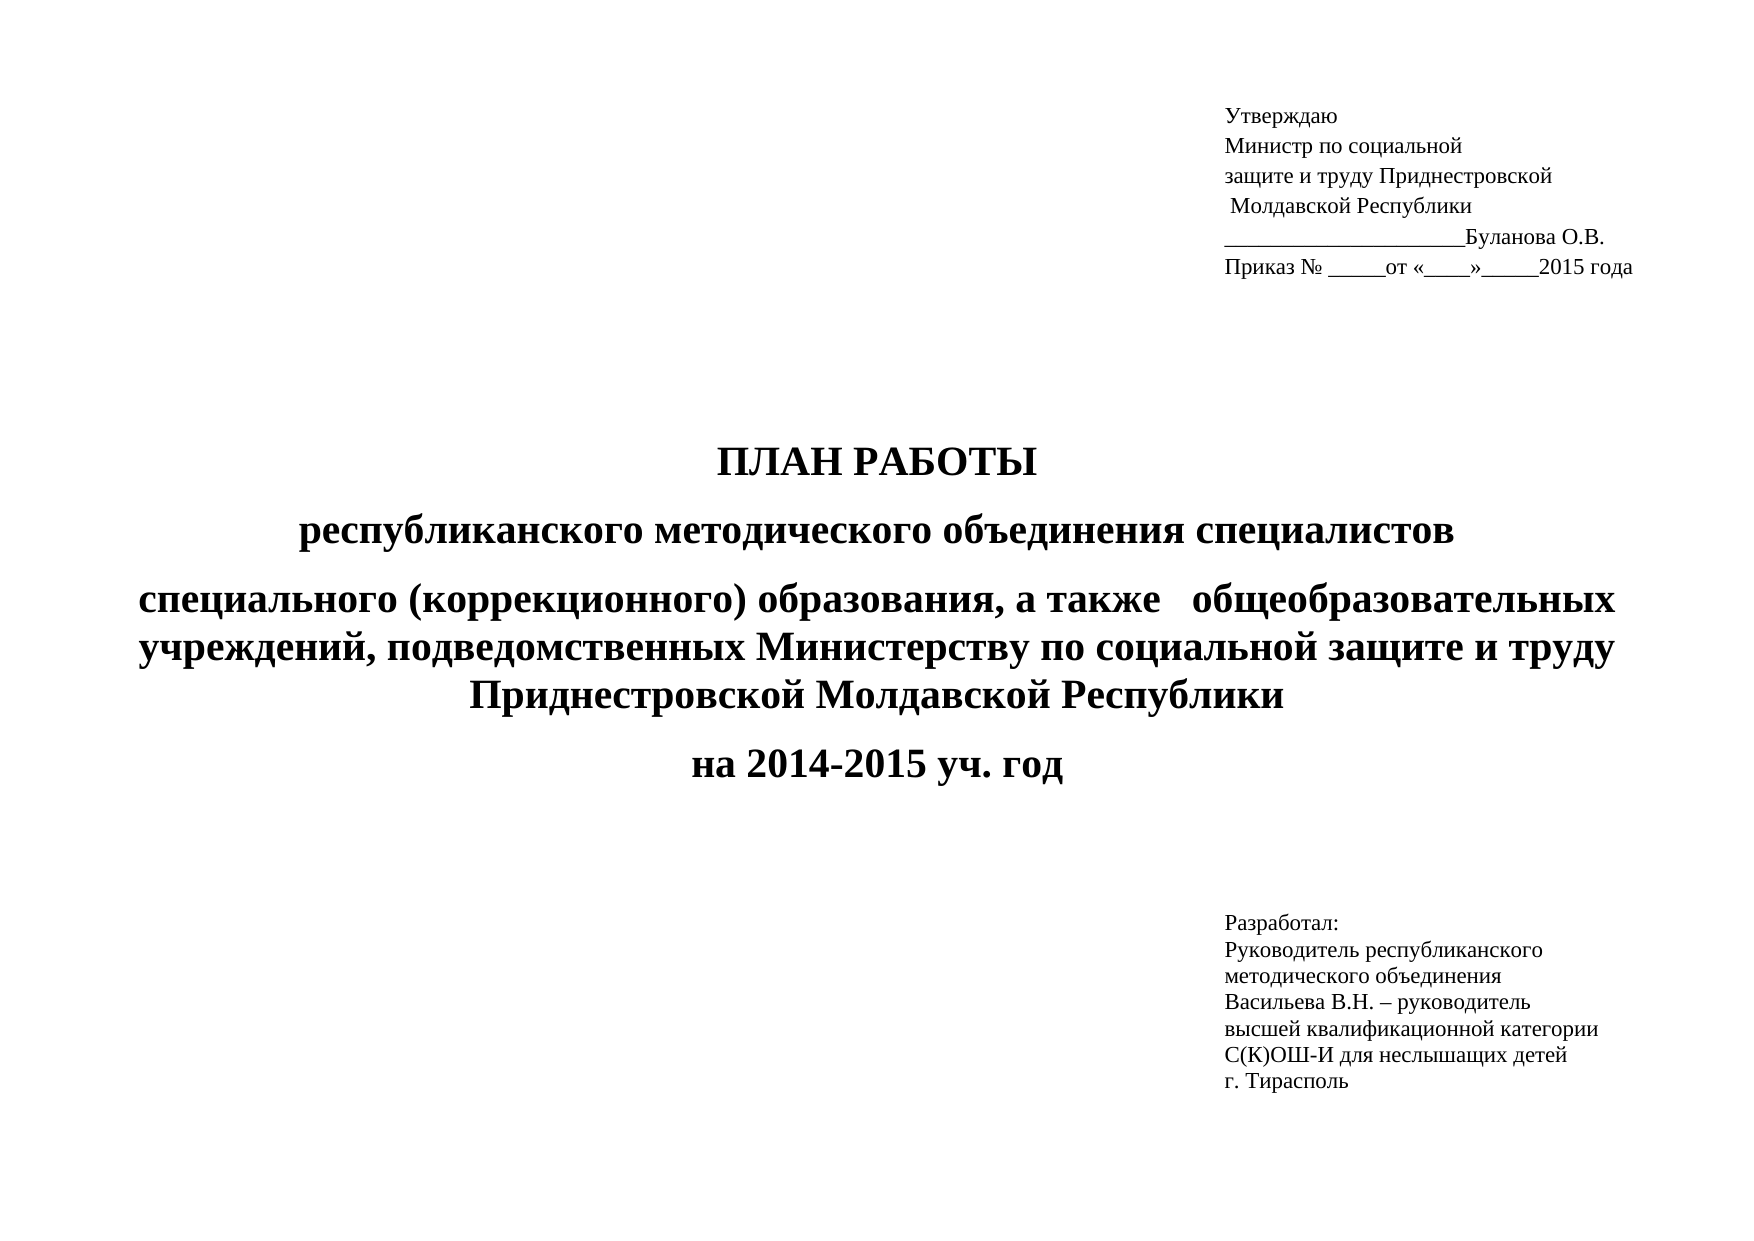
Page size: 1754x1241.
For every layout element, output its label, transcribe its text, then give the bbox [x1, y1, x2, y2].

text на 2014-2015 уч. год [118, 738, 1636, 786]
text высшей квалификационной категории [118, 1015, 1636, 1041]
text ПЛАН РАБОТЫ [118, 436, 1636, 484]
text Руководитель республиканского [118, 936, 1636, 962]
text Молдавской Республики [1151, 192, 1636, 219]
text Васильева В.Н. – руководитель [118, 988, 1636, 1015]
text Министр по социальной [118, 132, 1636, 158]
text _____________________Буланова О.В. [1151, 223, 1636, 249]
text Приказ № _____от «____»_____2015 года [1151, 253, 1636, 279]
text республиканского методического объединения специалистов [118, 505, 1636, 553]
text С(К)ОШ-И для неслышащих детей [118, 1041, 1636, 1067]
text Утверждаю [1151, 102, 1636, 128]
text методического объединения [118, 962, 1636, 988]
text Разработал: [118, 909, 1636, 936]
text защите и труду Приднестровской [487, 162, 1636, 189]
text специального (коррекционного) образования, а также общеобразовательных учреждений, подведомственных Министерству по социальной защите и труду Приднестровской Молдавской Республики [118, 574, 1636, 717]
text г. Тирасполь [118, 1067, 1636, 1094]
